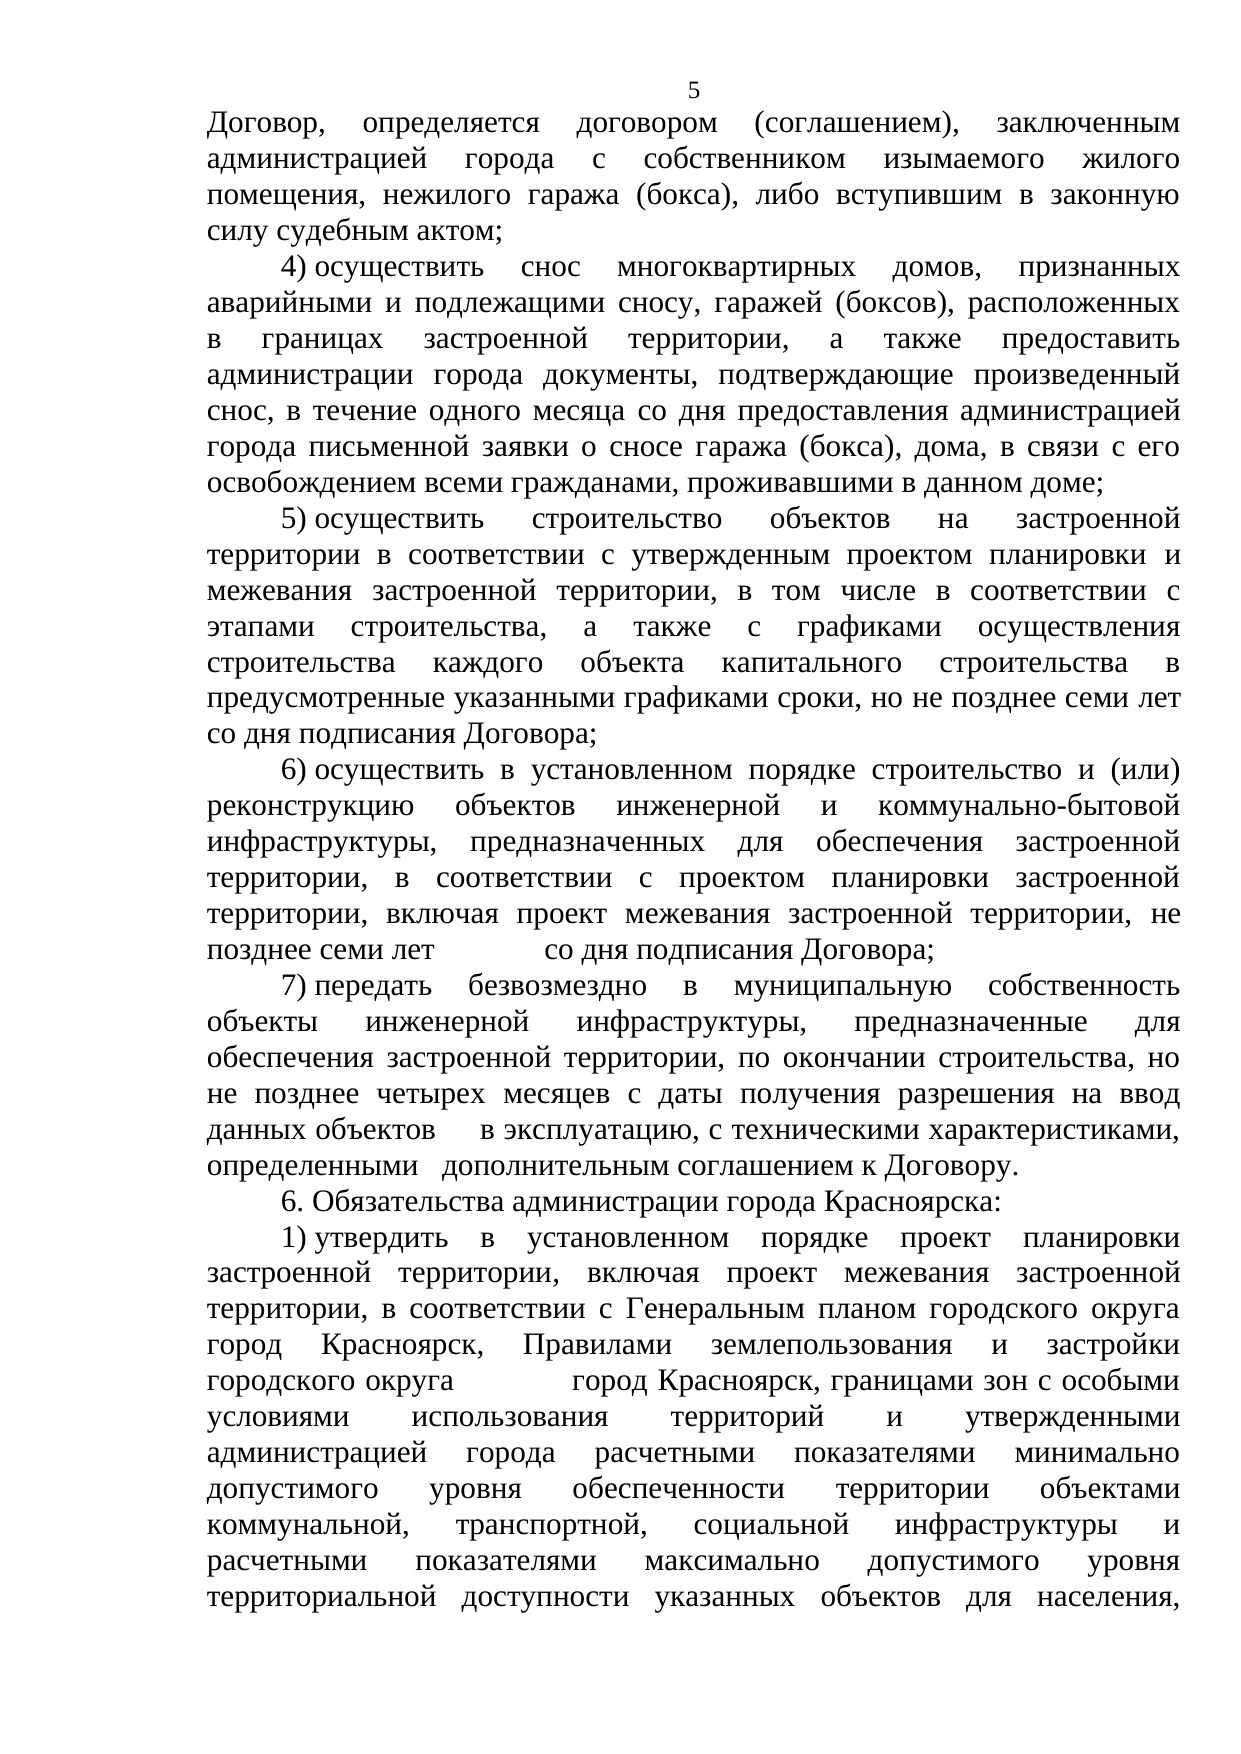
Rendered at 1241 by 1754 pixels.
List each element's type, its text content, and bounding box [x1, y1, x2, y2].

text 5) осуществить строительство объектов на застроенной территории в соответствии с утвержденным проектом планировки и межевания застроенной территории, в том числе в соответствии с этапами строительства, а также с графиками осуществления строительства каждого объекта капитального строительства в предусмотренные указанными графиками сроки, но не позднее семи лет со дня подписания Договора; [207, 499, 1181, 751]
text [207, 104, 1181, 247]
text 7) передать безвозмездно в муниципальную собственность объекты инженерной инфраструктуры, предназначенные для обеспечения застроенной территории, по окончании строительства, но не позднее четырех месяцев с даты получения разрешения на ввод данных объектов в эксплуатацию, с техническими характеристиками, определенными дополнительным соглашением к Договору. [207, 966, 1181, 1182]
text 6) осуществить в установленном порядке строительство и (или) реконструкцию объектов инженерной и коммунально-бытовой инфраструктуры, предназначенных для обеспечения застроенной территории, в соответствии с проектом планировки застроенной территории, включая проект межевания застроенной территории, не позднее семи лет со дня подписания Договора; [207, 751, 1181, 966]
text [207, 1218, 1181, 1613]
text 4) осуществить снос многоквартирных домов, признанных аварийными и подлежащими сносу, гаражей (боксов), расположенных в границах застроенной территории, а также предоставить администрации города документы, подтверждающие произведенный снос, в течение одного месяца со дня предоставления администрацией города письменной заявки о сносе гаража (бокса), дома, в связи с его освобождением всеми гражданами, проживавшими в данном доме; [207, 247, 1181, 499]
text 6. Обязательства администрации города Красноярска: [207, 1182, 1181, 1218]
